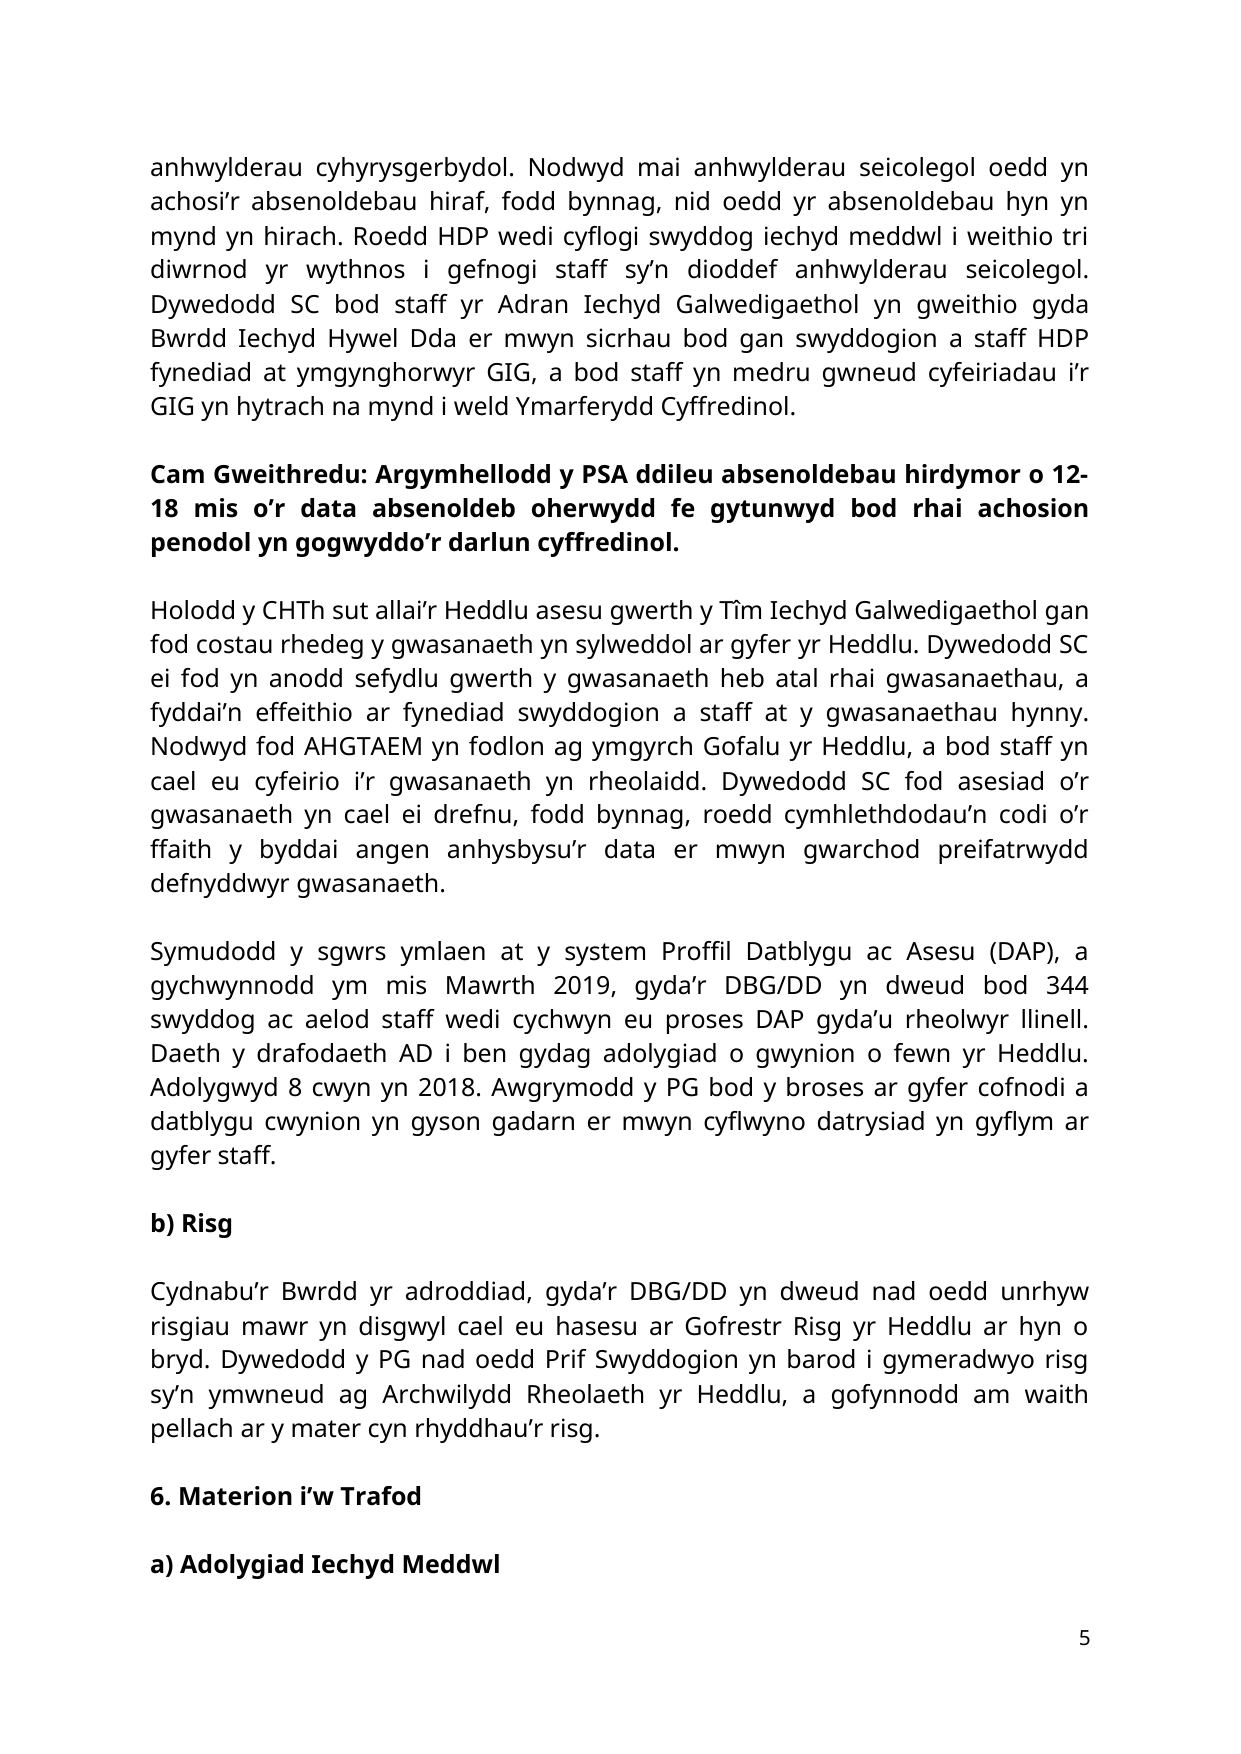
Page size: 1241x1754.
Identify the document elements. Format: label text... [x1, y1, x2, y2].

text a) Adolygiad Iechyd Meddwl [150, 1547, 1090, 1581]
text Symudodd y sgwrs ymlaen at y system Proffil Datblygu ac Asesu (DAP), a gychwynnodd ym mis Mawrth 2019, gyda’r DBG/DD yn dweud bod 344 swyddog ac aelod staff wedi cychwyn eu proses DAP gyda’u rheolwyr llinell. Daeth y drafodaeth AD i ben gydag adolygiad o gwynion o fewn yr Heddlu. Adolygwyd 8 cwyn yn 2018. Awgrymodd y PG bod y broses ar gyfer cofnodi a datblygu cwynion yn gyson gadarn er mwyn cyflwyno datrysiad yn gyflym ar gyfer staff. [150, 933, 1090, 1172]
text 6. Materion i’w Trafod [150, 1478, 1090, 1512]
text Holodd y CHTh sut allai’r Heddlu asesu gwerth y Tîm Iechyd Galwedigaethol gan fod costau rhedeg y gwasanaeth yn sylweddol ar gyfer yr Heddlu. Dywedodd SC ei fod yn anodd sefydlu gwerth y gwasanaeth heb atal rhai gwasanaethau, a fyddai’n effeithio ar fynediad swyddogion a staff at y gwasanaethau hynny. Nodwyd fod AHGTAEM yn fodlon ag ymgyrch Gofalu yr Heddlu, a bod staff yn cael eu cyfeirio i’r gwasanaeth yn rheolaidd. Dywedodd SC fod asesiad o’r gwasanaeth yn cael ei drefnu, fodd bynnag, roedd cymhlethdodau’n codi o’r ffaith y byddai angen anhysbysu’r data er mwyn gwarchod preifatrwydd defnyddwyr gwasanaeth. [150, 593, 1090, 899]
text Cam Gweithredu: Argymhellodd y PSA ddileu absenoldebau hirdymor o 12-18 mis o’r data absenoldeb oherwydd fe gytunwyd bod rhai achosion penodol yn gogwyddo’r darlun cyffredinol. [150, 457, 1090, 559]
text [150, 150, 1090, 422]
text Cydnabu’r Bwrdd yr adroddiad, gyda’r DBG/DD yn dweud nad oedd unrhyw risgiau mawr yn disgwyl cael eu hasesu ar Gofrestr Risg yr Heddlu ar hyn o bryd. Dywedodd y PG nad oedd Prif Swyddogion yn barod i gymeradwyo risg sy’n ymwneud ag Archwilydd Rheolaeth yr Heddlu, a gofynnodd am waith pellach ar y mater cyn rhyddhau’r risg. [150, 1274, 1090, 1444]
text b) Risg [150, 1206, 1090, 1240]
